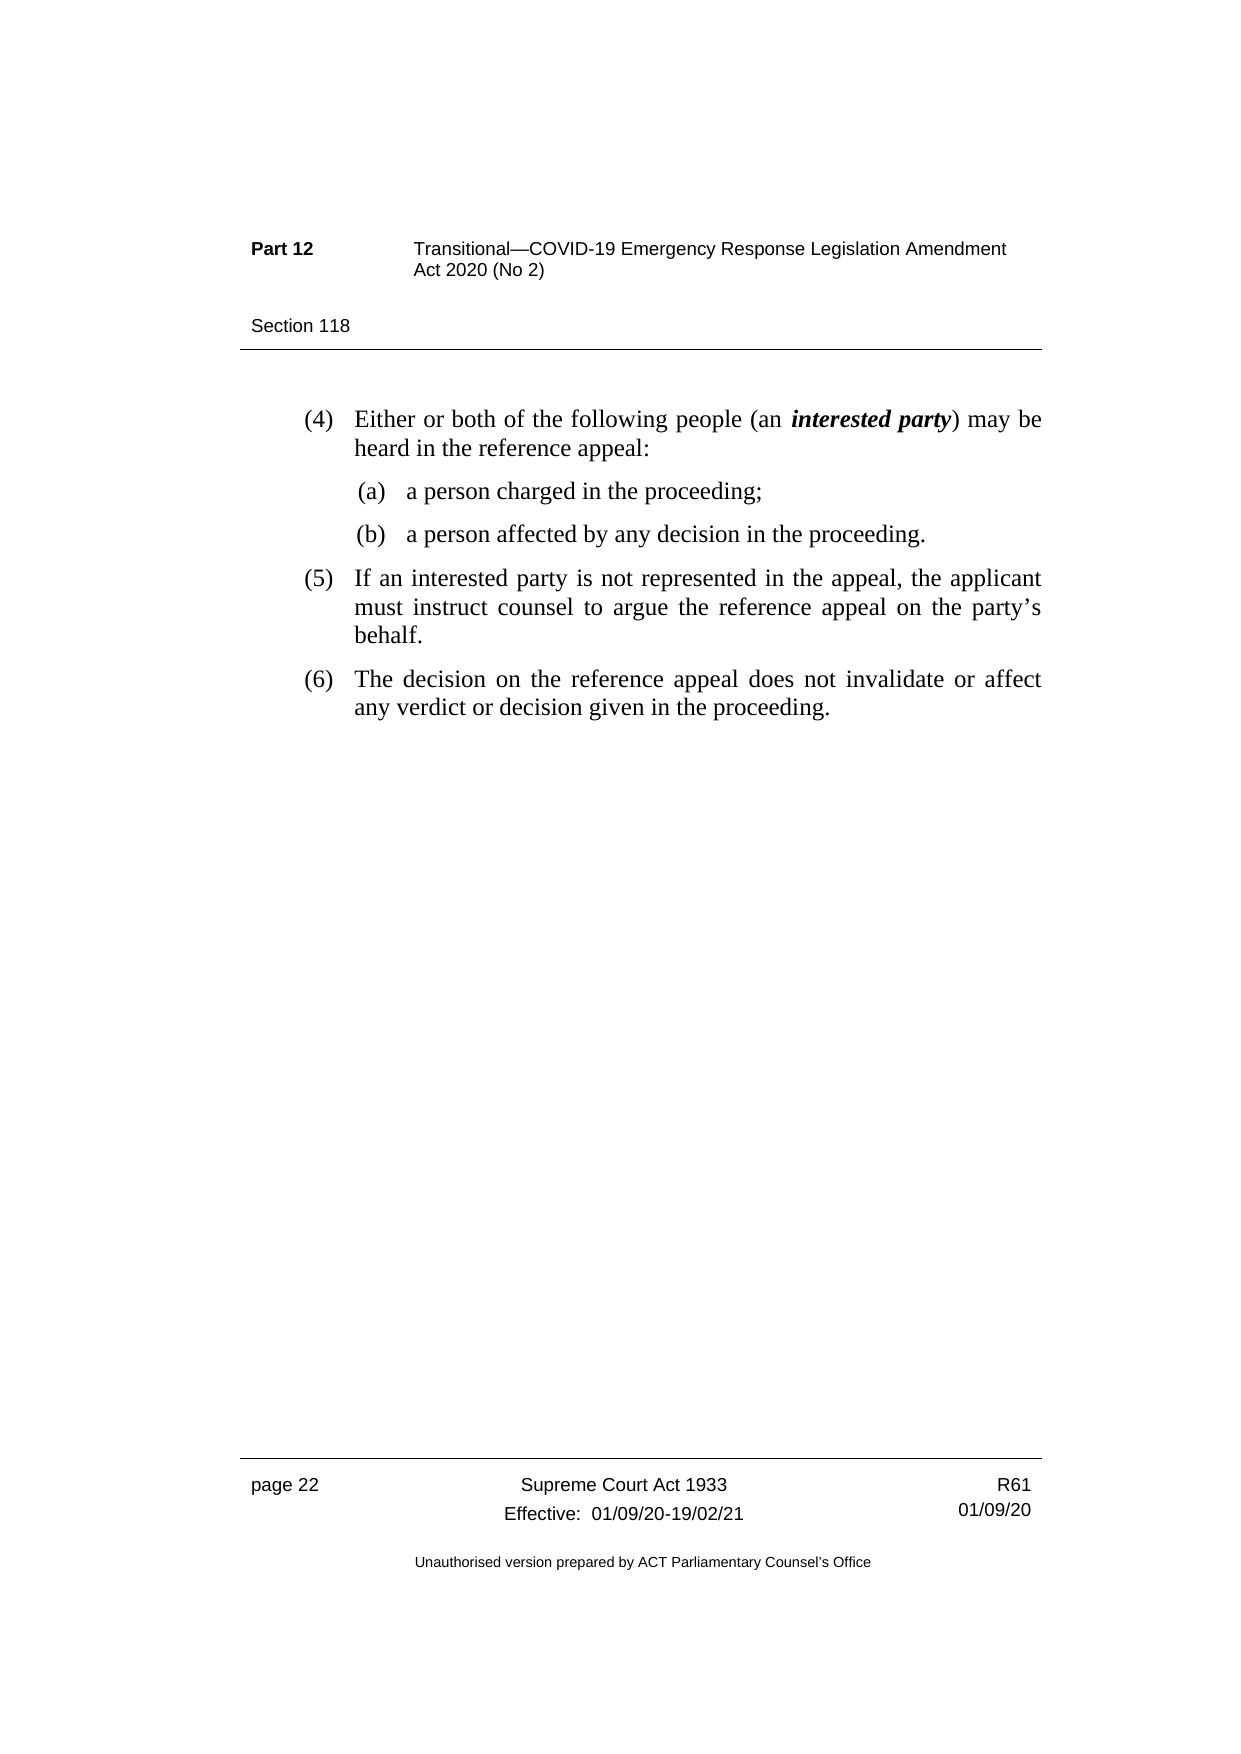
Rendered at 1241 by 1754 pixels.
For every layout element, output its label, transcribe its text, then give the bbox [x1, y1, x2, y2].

text (b) a person affected by any decision in the proceeding. [239, 519, 1042, 548]
text (a) a person charged in the proceeding; [239, 476, 1042, 505]
text (4) Either or both of the following people (an interested party) may be heard in the reference appeal: [239, 404, 1042, 462]
text (5) If an interested party is not represented in the appeal, the applicant must instruct counsel to argue the reference appeal on the party’s behalf. [239, 563, 1042, 649]
text (6) The decision on the reference appeal does not invalidate or affect any verdict or decision given in the proceeding. [239, 664, 1042, 721]
